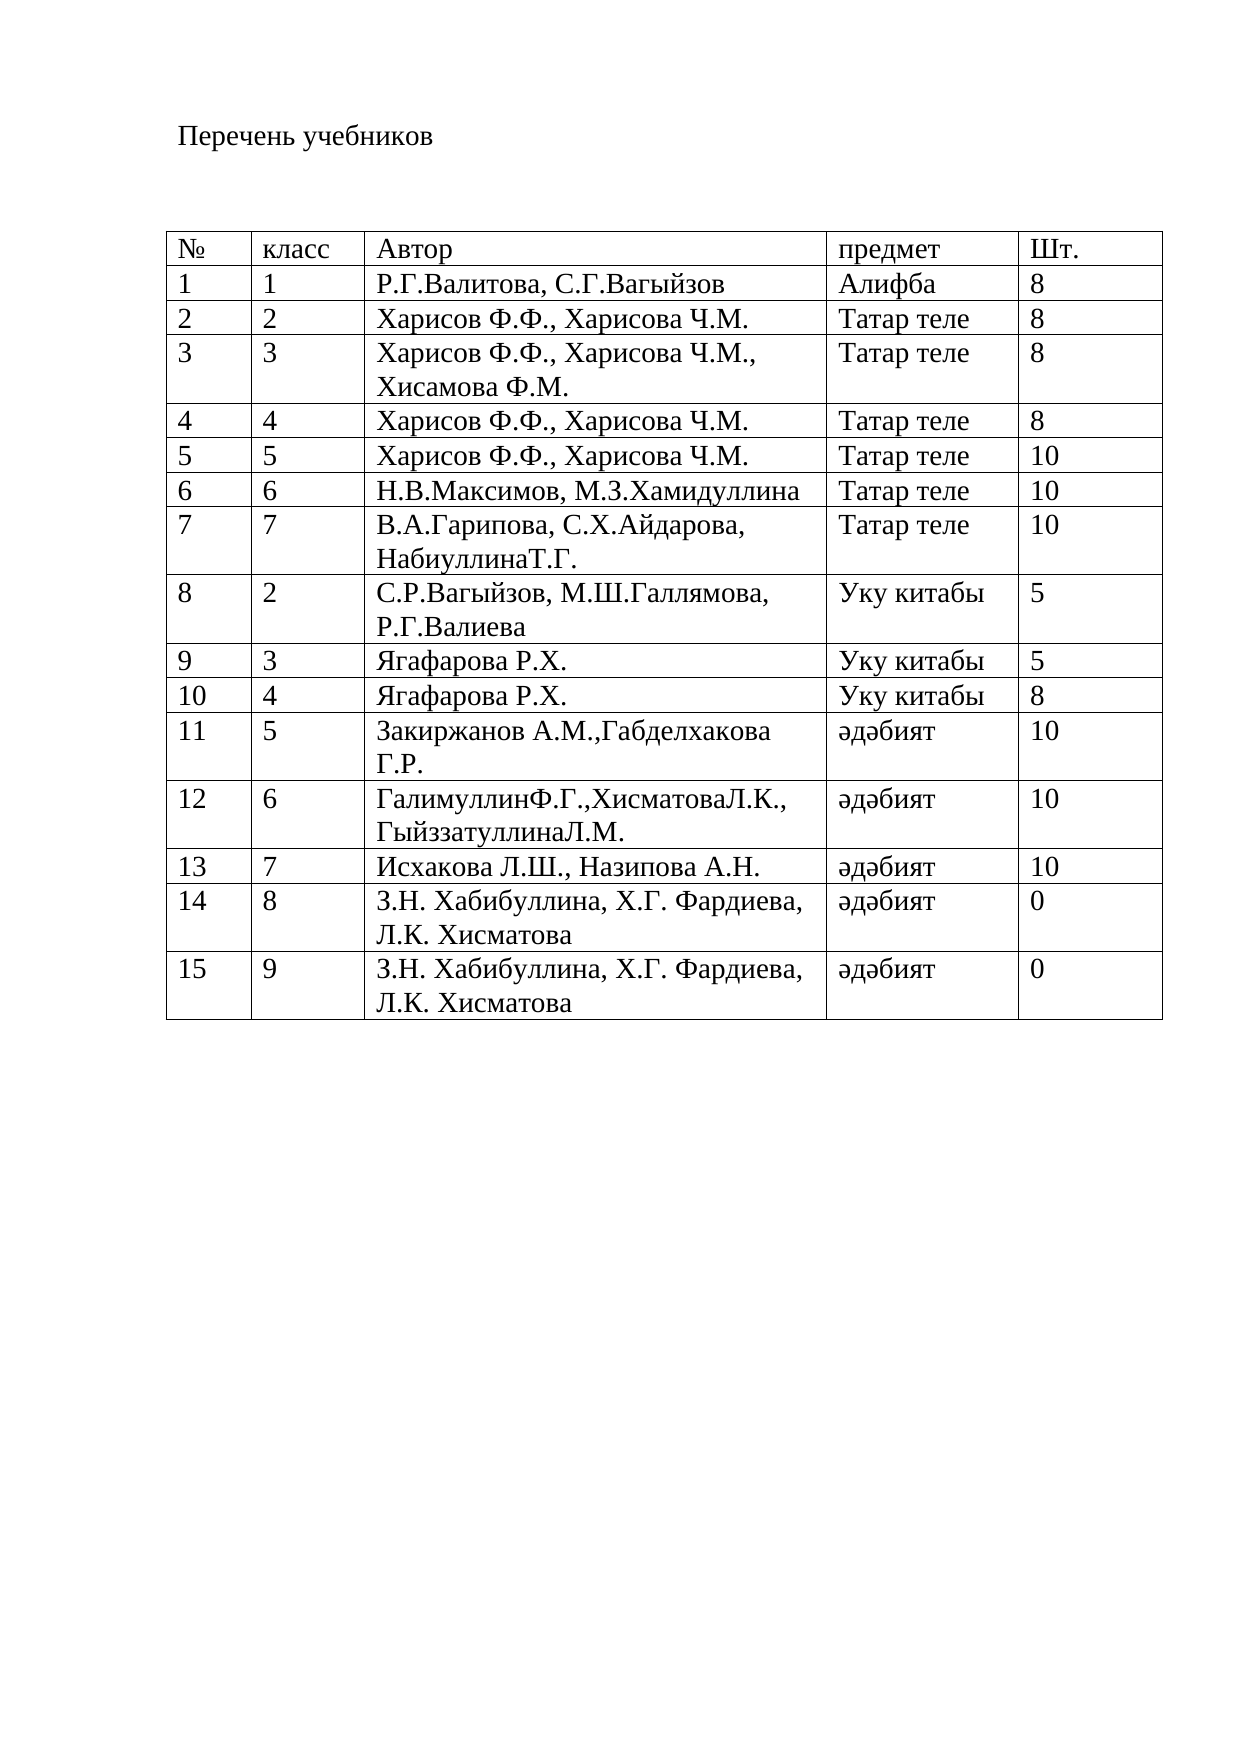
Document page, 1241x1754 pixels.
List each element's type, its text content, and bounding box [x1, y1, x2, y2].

table_cell 4 [252, 404, 364, 437]
table_cell 15 [167, 952, 251, 1019]
table_cell 3 [252, 644, 364, 677]
table_cell 0 [1019, 884, 1162, 951]
table_cell Р.Г.Валитова, С.Г.Вагыйзов [365, 266, 826, 300]
table_cell Татар теле [827, 335, 1018, 402]
table_cell ГалимуллинФ.Г.,ХисматоваЛ.К., ГыйззатуллинаЛ.М. [365, 781, 826, 848]
table_cell 2 [252, 575, 364, 642]
table_cell 1 [167, 266, 251, 300]
table_cell 9 [167, 644, 251, 677]
table_cell 7 [167, 507, 251, 574]
table_cell 2 [167, 301, 251, 334]
table_cell 8 [1019, 404, 1162, 437]
table_cell Уку китабы [827, 575, 1018, 642]
table_cell Алифба [827, 266, 1018, 300]
table_cell 6 [252, 781, 364, 848]
table_cell Харисов Ф.Ф., Харисова Ч.М., Хисамова Ф.М. [365, 335, 826, 402]
table_cell 5 [1019, 644, 1162, 677]
table_cell Исхакова Л.Ш., Назипова А.Н. [365, 849, 826, 882]
table_cell әдәбият [827, 781, 1018, 848]
table_cell 7 [252, 849, 364, 882]
table_header Шт. [1019, 232, 1162, 265]
table_cell Харисов Ф.Ф., Харисова Ч.М. [365, 438, 826, 472]
table_cell Уку китабы [827, 678, 1018, 712]
table_cell Уку китабы [827, 644, 1018, 677]
table_cell 6 [167, 473, 251, 506]
table_cell 12 [167, 781, 251, 848]
table_cell В.А.Гарипова, С.Х.Айдарова, НабиуллинаТ.Г. [365, 507, 826, 574]
table_cell 10 [167, 678, 251, 712]
table_cell Ягафарова Р.Х. [365, 678, 826, 712]
table_cell 3 [252, 335, 364, 402]
table_cell 10 [1019, 713, 1162, 780]
table_cell 1 [252, 266, 364, 300]
table_cell Татар теле [827, 473, 1018, 506]
table_cell 10 [1019, 507, 1162, 574]
table_cell С.Р.Вагыйзов, М.Ш.Галлямова, Р.Г.Валиева [365, 575, 826, 642]
table_cell әдәбият [827, 713, 1018, 780]
table_cell 9 [252, 952, 364, 1019]
table_cell 0 [1019, 952, 1162, 1019]
table_cell 8 [1019, 678, 1162, 712]
table_cell 8 [1019, 266, 1162, 300]
table_cell 6 [252, 473, 364, 506]
table_cell З.Н. Хабибуллина, Х.Г. Фардиева, Л.К. Хисматова [365, 952, 826, 1019]
table_cell 5 [252, 713, 364, 780]
table_cell әдәбият [827, 952, 1018, 1019]
table_cell 5 [252, 438, 364, 472]
table_cell З.Н. Хабибуллина, Х.Г. Фардиева, Л.К. Хисматова [365, 884, 826, 951]
table_header № [167, 232, 251, 265]
table_cell 8 [167, 575, 251, 642]
table_cell Закиржанов А.М.,Габделхакова Г.Р. [365, 713, 826, 780]
table_cell 10 [1019, 438, 1162, 472]
table_header предмет [827, 232, 1018, 265]
table_header Автор [365, 232, 826, 265]
table_header класс [252, 232, 364, 265]
table_cell Татар теле [827, 507, 1018, 574]
table_cell 5 [167, 438, 251, 472]
table_cell 3 [167, 335, 251, 402]
table_cell 4 [167, 404, 251, 437]
table_cell 8 [252, 884, 364, 951]
table_cell Харисов Ф.Ф., Харисова Ч.М. [365, 301, 826, 334]
table_cell Харисов Ф.Ф., Харисова Ч.М. [365, 404, 826, 437]
table_cell 10 [1019, 473, 1162, 506]
table_cell Татар теле [827, 438, 1018, 472]
table_cell Н.В.Максимов, М.З.Хамидуллина [365, 473, 826, 506]
table_cell 14 [167, 884, 251, 951]
table_cell 8 [1019, 335, 1162, 402]
table_cell әдәбият [827, 884, 1018, 951]
table_cell 4 [252, 678, 364, 712]
table_cell 2 [252, 301, 364, 334]
table_cell 7 [252, 507, 364, 574]
table_cell 11 [167, 713, 251, 780]
table_cell Ягафарова Р.Х. [365, 644, 826, 677]
text Перечень учебников [177, 118, 1152, 152]
table_cell 5 [1019, 575, 1162, 642]
table_cell Татар теле [827, 404, 1018, 437]
table_cell әдәбият [827, 849, 1018, 882]
table_cell 8 [1019, 301, 1162, 334]
table_cell Татар теле [827, 301, 1018, 334]
table_cell 10 [1019, 781, 1162, 848]
table_cell 13 [167, 849, 251, 882]
table_cell 10 [1019, 849, 1162, 882]
